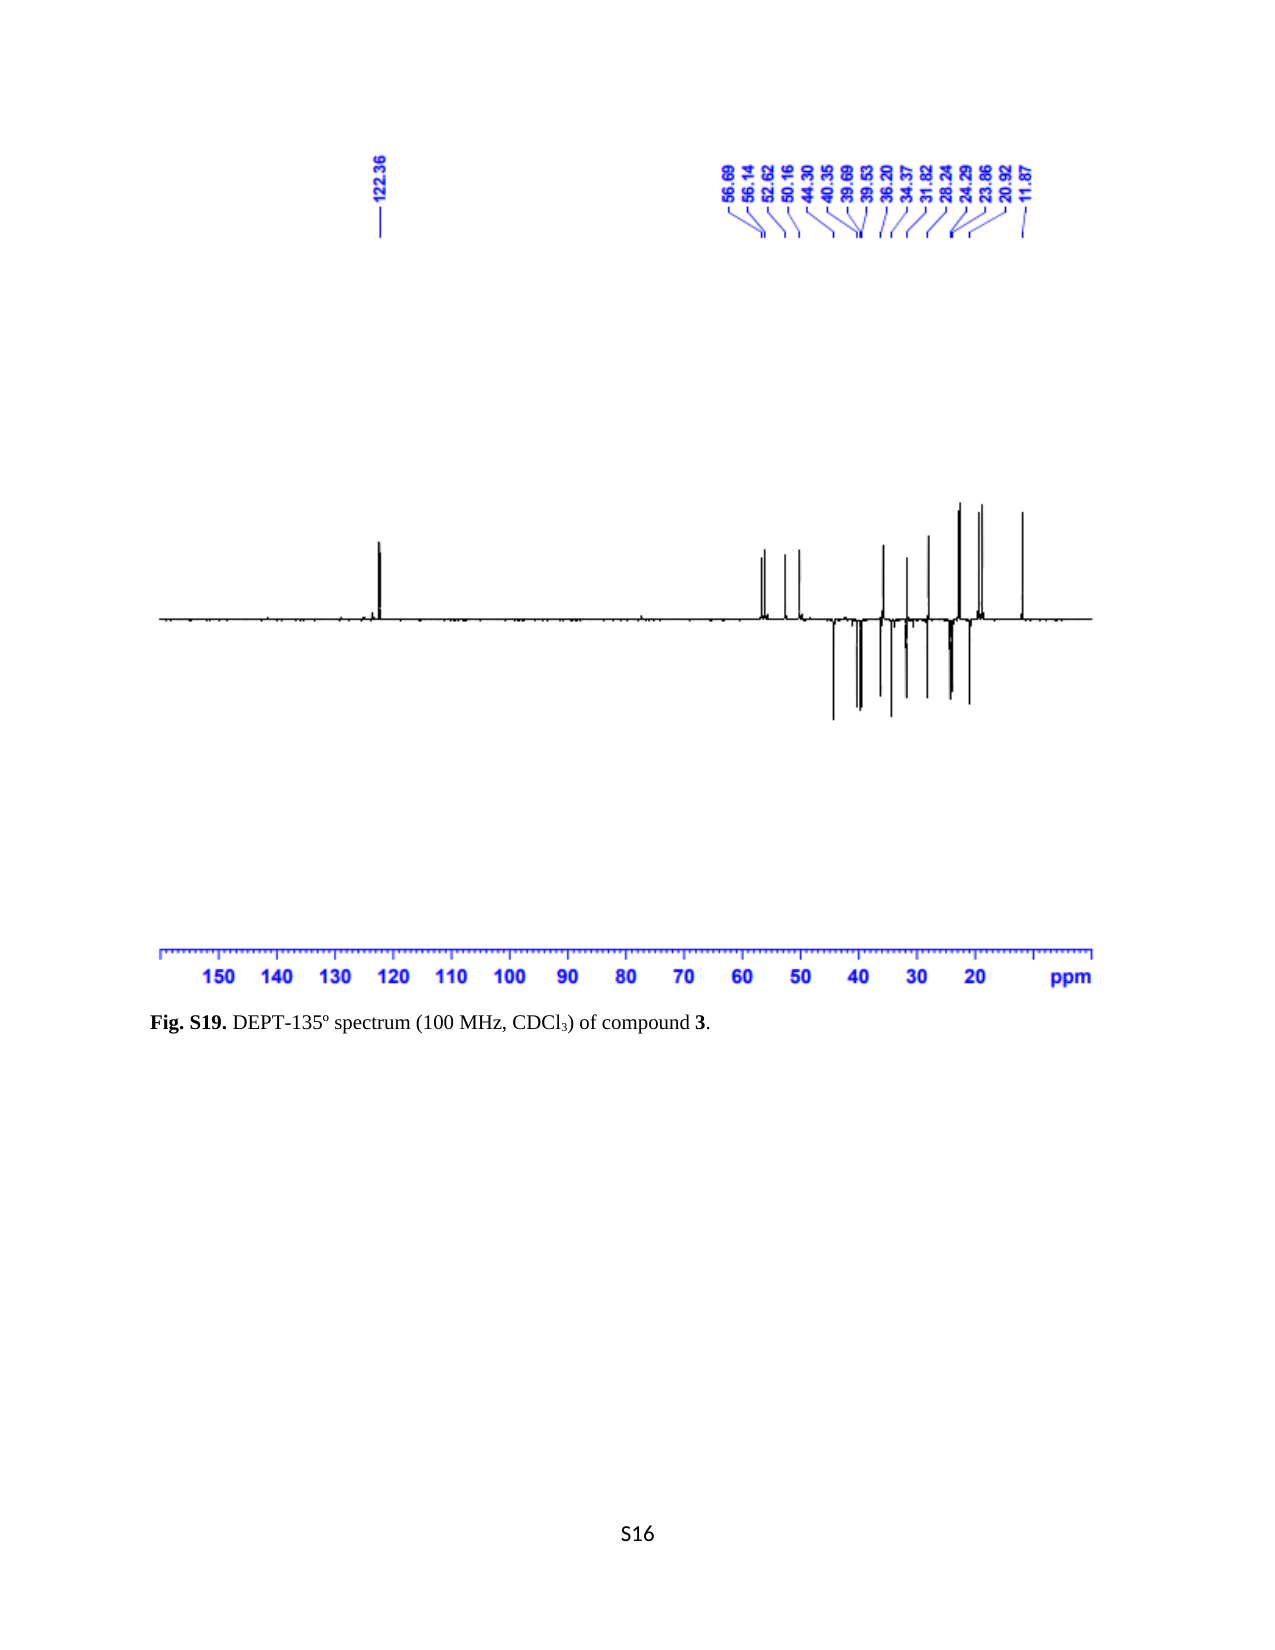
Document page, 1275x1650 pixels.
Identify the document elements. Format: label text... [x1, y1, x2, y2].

picture [150, 150, 1105, 996]
text Fig. S19. DEPT-135º spectrum (100 MHz, CDCl3) of compound 3. [150, 1010, 1125, 1034]
